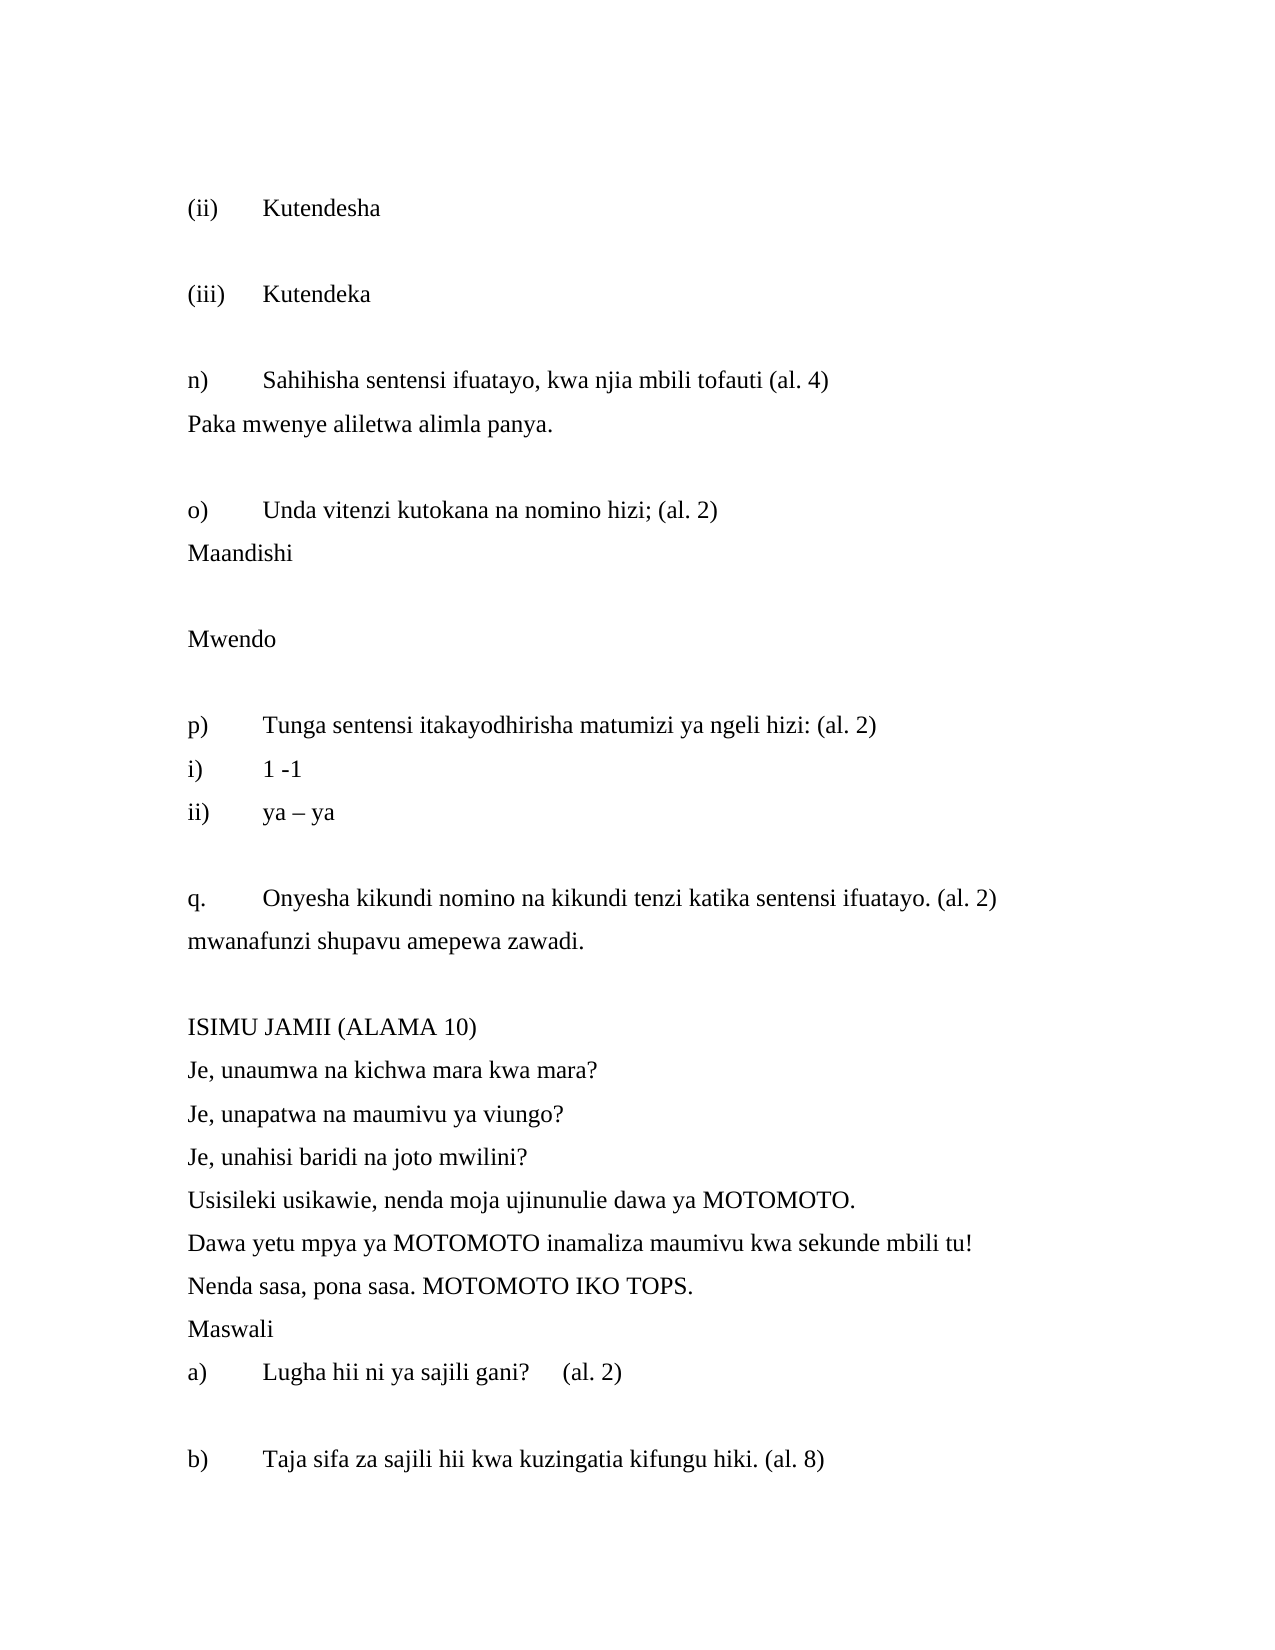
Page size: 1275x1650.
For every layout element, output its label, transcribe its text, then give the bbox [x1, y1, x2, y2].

text ISIMU JAMII (ALAMA 10) [187, 1012, 1087, 1041]
text (iii) Kutendeka [187, 279, 1087, 308]
text Paka mwenye aliletwa alimla panya. [187, 409, 1087, 437]
text a) Lugha hii ni ya sajili gani? (al. 2) [187, 1357, 1087, 1386]
text i) 1 -1 [187, 754, 1087, 782]
text Je, unaumwa na kichwa mara kwa mara? [187, 1056, 1087, 1084]
text q. Onyesha kikundi nomino na kikundi tenzi katika sentensi ifuatayo. (al. 2) [187, 883, 1087, 912]
text Je, unahisi baridi na joto mwilini? [187, 1142, 1087, 1171]
text (ii) Kutendesha [187, 193, 1087, 222]
text Mwendo [187, 624, 1087, 653]
text Nenda sasa, pona sasa. MOTOMOTO IKO TOPS. [187, 1271, 1087, 1300]
text Usisileki usikawie, nenda moja ujinunulie dawa ya MOTOMOTO. [187, 1185, 1087, 1214]
text mwanafunzi shupavu amepewa zawadi. [187, 926, 1087, 955]
text Maswali [187, 1314, 1087, 1343]
text b) Taja sifa za sajili hii kwa kuzingatia kifungu hiki. (al. 8) [187, 1444, 1087, 1472]
text Je, unapatwa na maumivu ya viungo? [187, 1099, 1087, 1127]
text Maandishi [187, 538, 1087, 567]
text n) Sahihisha sentensi ifuatayo, kwa njia mbili tofauti (al. 4) [187, 366, 1087, 394]
text o) Unda vitenzi kutokana na nomino hizi; (al. 2) [187, 495, 1087, 524]
text ii) ya – ya [187, 797, 1087, 826]
text p) Tunga sentensi itakayodhirisha matumizi ya ngeli hizi: (al. 2) [187, 711, 1087, 739]
text Dawa yetu mpya ya MOTOMOTO inamaliza maumivu kwa sekunde mbili tu! [187, 1228, 1087, 1257]
